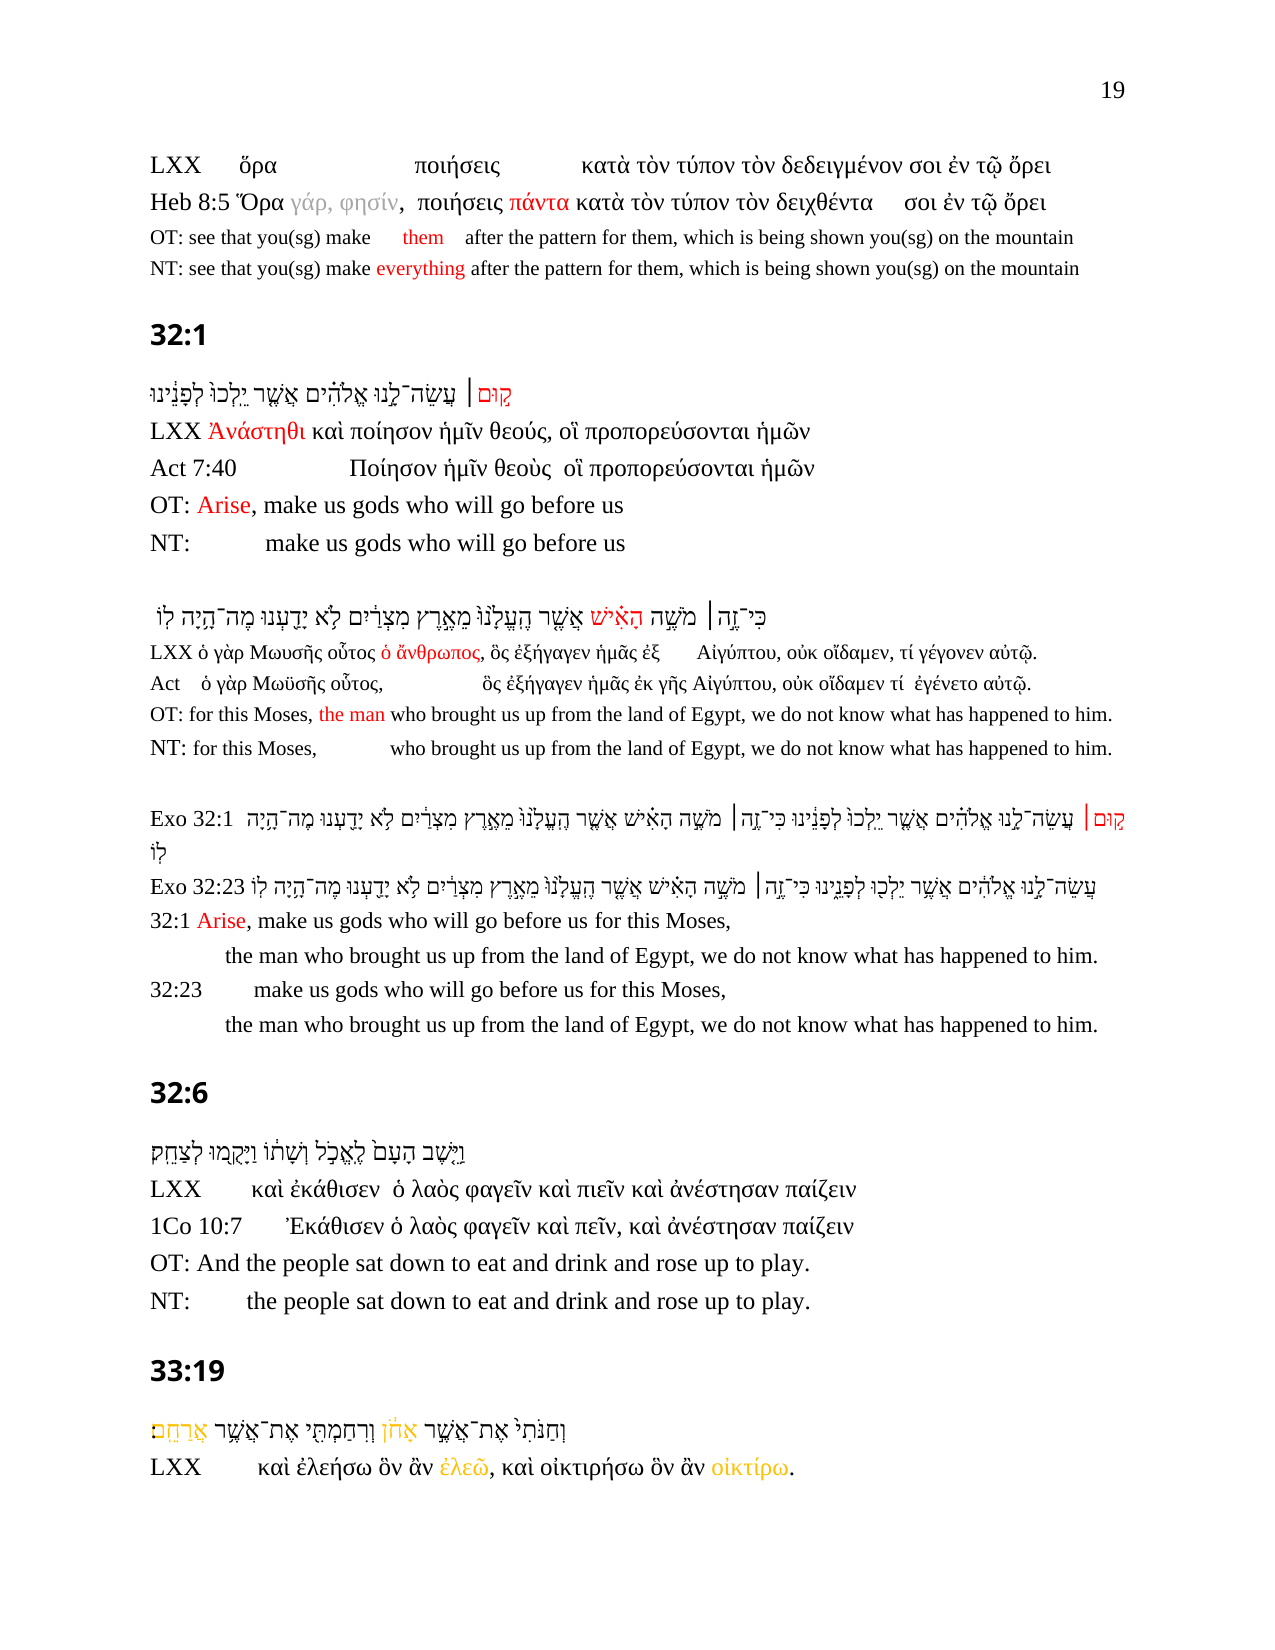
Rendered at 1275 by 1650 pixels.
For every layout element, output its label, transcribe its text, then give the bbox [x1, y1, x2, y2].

text NT: for this Moses, who brought us up from the land of Egypt, we do not know what has happened to him. [150, 733, 1125, 760]
text Heb 8:5 Ὅρα γάρ, φησίν, ποιήσεις πάντα κατὰ τὸν τύπον τὸν δειχθέντα σοι ἐν τῷ ὄρει [150, 187, 1125, 216]
text LXX καὶ ἐκάθισεν ὁ λαὸς φαγεῖν καὶ πιεῖν καὶ ἀνέστησαν παίζειν [150, 1174, 1125, 1203]
text LXX ὁ γὰρ Μωυσῆς οὗτος ὁ ἄνθρωπος, ὃς ἐξήγαγεν ἡμᾶς ἐξ Αἰγύπτου, οὐκ οἴδαμεν, τί γέγονεν αὐτῷ. [150, 640, 1125, 664]
text LXX καὶ ἐλεήσω ὃν ἂν ἐλεῶ, καὶ οἰκτιρήσω ὃν ἂν οἰκτίρω. [150, 1452, 1125, 1481]
text כִּי־זֶ֣ה׀ מֹשֶׁ֣ה הָאִ֗ישׁ אֲשֶׁ֤ר הֶֽעֱלָ֙נוּ֙ מֵאֶ֣רֶץ מִצְרַ֔יִם לֹ֥א יָדַ֖עְנוּ מֶה־הָ֥יָה לֽוֹ [150, 602, 1125, 631]
text NT: see that you(sg) make everything after the pattern for them, which is being shown you(sg) on the mountain [150, 256, 1125, 280]
text NT: the people sat down to eat and drink and rose up to play. [150, 1286, 1125, 1314]
text OT: for this Moses, the man who brought us up from the land of Egypt, we do not know what has happened to him. [150, 702, 1125, 726]
text 32:1 [150, 312, 1125, 354]
text the man who brought us up from the land of Egypt, we do not know what has happened to him. [150, 1011, 1125, 1037]
text LXX Ἀνάστηθι καὶ ποίησον ἡμῖν θεούς, οἳ προπορεύσονται ἡμῶν [150, 416, 1125, 445]
text ק֣וּם׀ עֲשֵׂה־לָ֣נוּ אֱלֹהִ֗ים אֲשֶׁ֤ר יֵֽלְכוּ֙ לְפָנֵ֔ינוּ [150, 379, 468, 407]
text 1Co 10:7 Ἐκάθισεν ὁ λαὸς φαγεῖν καὶ πεῖν, καὶ ἀνέστησαν παίζειν [150, 1211, 1125, 1240]
text OT: And the people sat down to eat and drink and rose up to play. [150, 1248, 1125, 1277]
text 32:23 make us gods who will go before us for this Moses, [150, 977, 1125, 1003]
text וַיֵּ֤שֶׁב הָעָם֙ לֶֽאֱכֹ֣ל וְשָׁת֔וֹ וַיָּקֻ֖מוּ לְצַחֵֽק׃ [150, 1137, 1125, 1165]
text 33:19 [150, 1348, 1125, 1390]
text OT: Arise, make us gods who will go before us [150, 491, 1125, 519]
text Act ὁ γὰρ Μωϋσῆς οὗτος, ὃς ἐξήγαγεν ἡμᾶς ἐκ γῆς Αἰγύπτου, οὐκ οἴδαμεν τί ἐγένετο αὐτῷ. [150, 671, 1125, 695]
text 32:1 Arise, make us gods who will go before us for this Moses, [150, 907, 1125, 934]
text the man who brought us up from the land of Egypt, we do not know what has happened to him. [150, 942, 1125, 969]
text Exo 32:23 עֲשֵׂה־לָ֣נוּ אֱלֹהִ֔ים אֲשֶׁ֥ר יֵלְכ֖וּ לְפָנֵ֑ינוּ כִּי־זֶ֣ה׀ מֹשֶׁ֣ה הָאִ֗ישׁ אֲשֶׁ֤ר הֶֽעֱלָ֙נוּ֙ מֵאֶ֣רֶץ מִצְרַ֔יִם לֹ֥א יָדַ֖עְנוּ מֶה־הָ֥יָה לֽוֹ [150, 873, 1125, 900]
text וְחַנֹּתִי֙ אֶת־אֲשֶׁ֣ר אָחֹ֔ן וְרִחַמְתִּ֖י אֶת־אֲשֶׁ֥ר אֲרַחֵֽם׃ [150, 1415, 1125, 1443]
text NT: make us gods who will go before us [150, 528, 1125, 557]
text Act 7:40 Ποίησον ἡμῖν θεοὺς οἳ προπορεύσονται ἡμῶν [150, 453, 1125, 482]
text Exo 32:1 ק֣וּם׀ עֲשֵׂה־לָ֣נוּ אֱלֹהִ֗ים אֲשֶׁ֤ר יֵֽלְכוּ֙ לְפָנֵ֔ינוּ כִּי־זֶ֣ה׀ מֹשֶׁ֣ה הָאִ֗ישׁ אֲשֶׁ֤ר הֶֽעֱלָ֙נוּ֙ מֵאֶ֣רֶץ מִצְרַ֔יִם לֹ֥א יָדַ֖עְנוּ מֶה־הָ֥יָה לֽוֹ [150, 805, 1125, 866]
text LXX ὅρα ποιήσεις κατὰ τὸν τύπον τὸν δεδειγμένον σοι ἐν τῷ ὄρει [150, 150, 1125, 179]
text 32:6 [150, 1070, 1125, 1112]
text ק֣וּם׀ עֲשֵׂה־לָ֣נוּ אֱלֹהִ֗ים אֲשֶׁ֤ר יֵֽלְכוּ֙ לְפָנֵ֔ינוּ [470, 379, 1125, 407]
text OT: see that you(sg) make them after the pattern for them, which is being shown you(sg) on the mountain [150, 224, 1125, 249]
